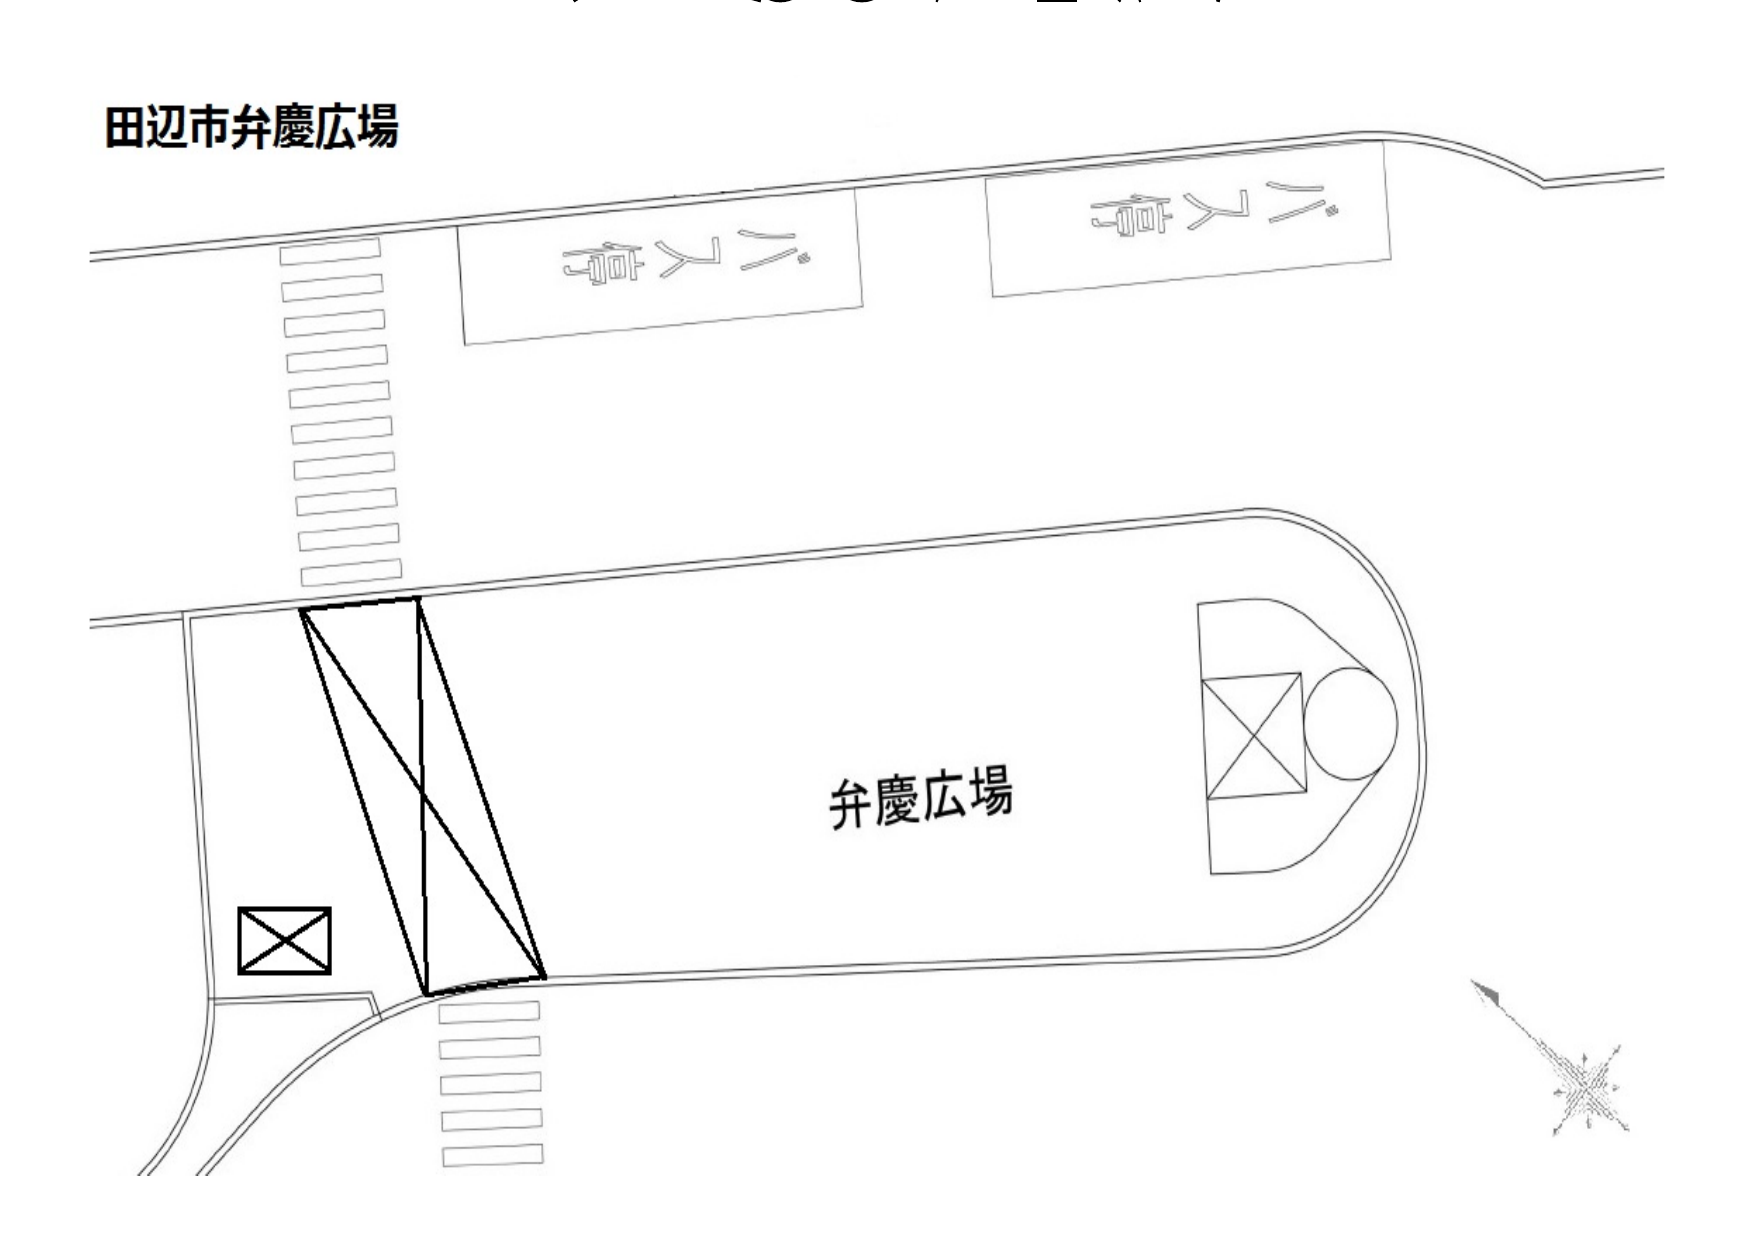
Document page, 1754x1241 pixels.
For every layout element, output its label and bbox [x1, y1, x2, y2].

picture [89, 75, 1665, 1176]
